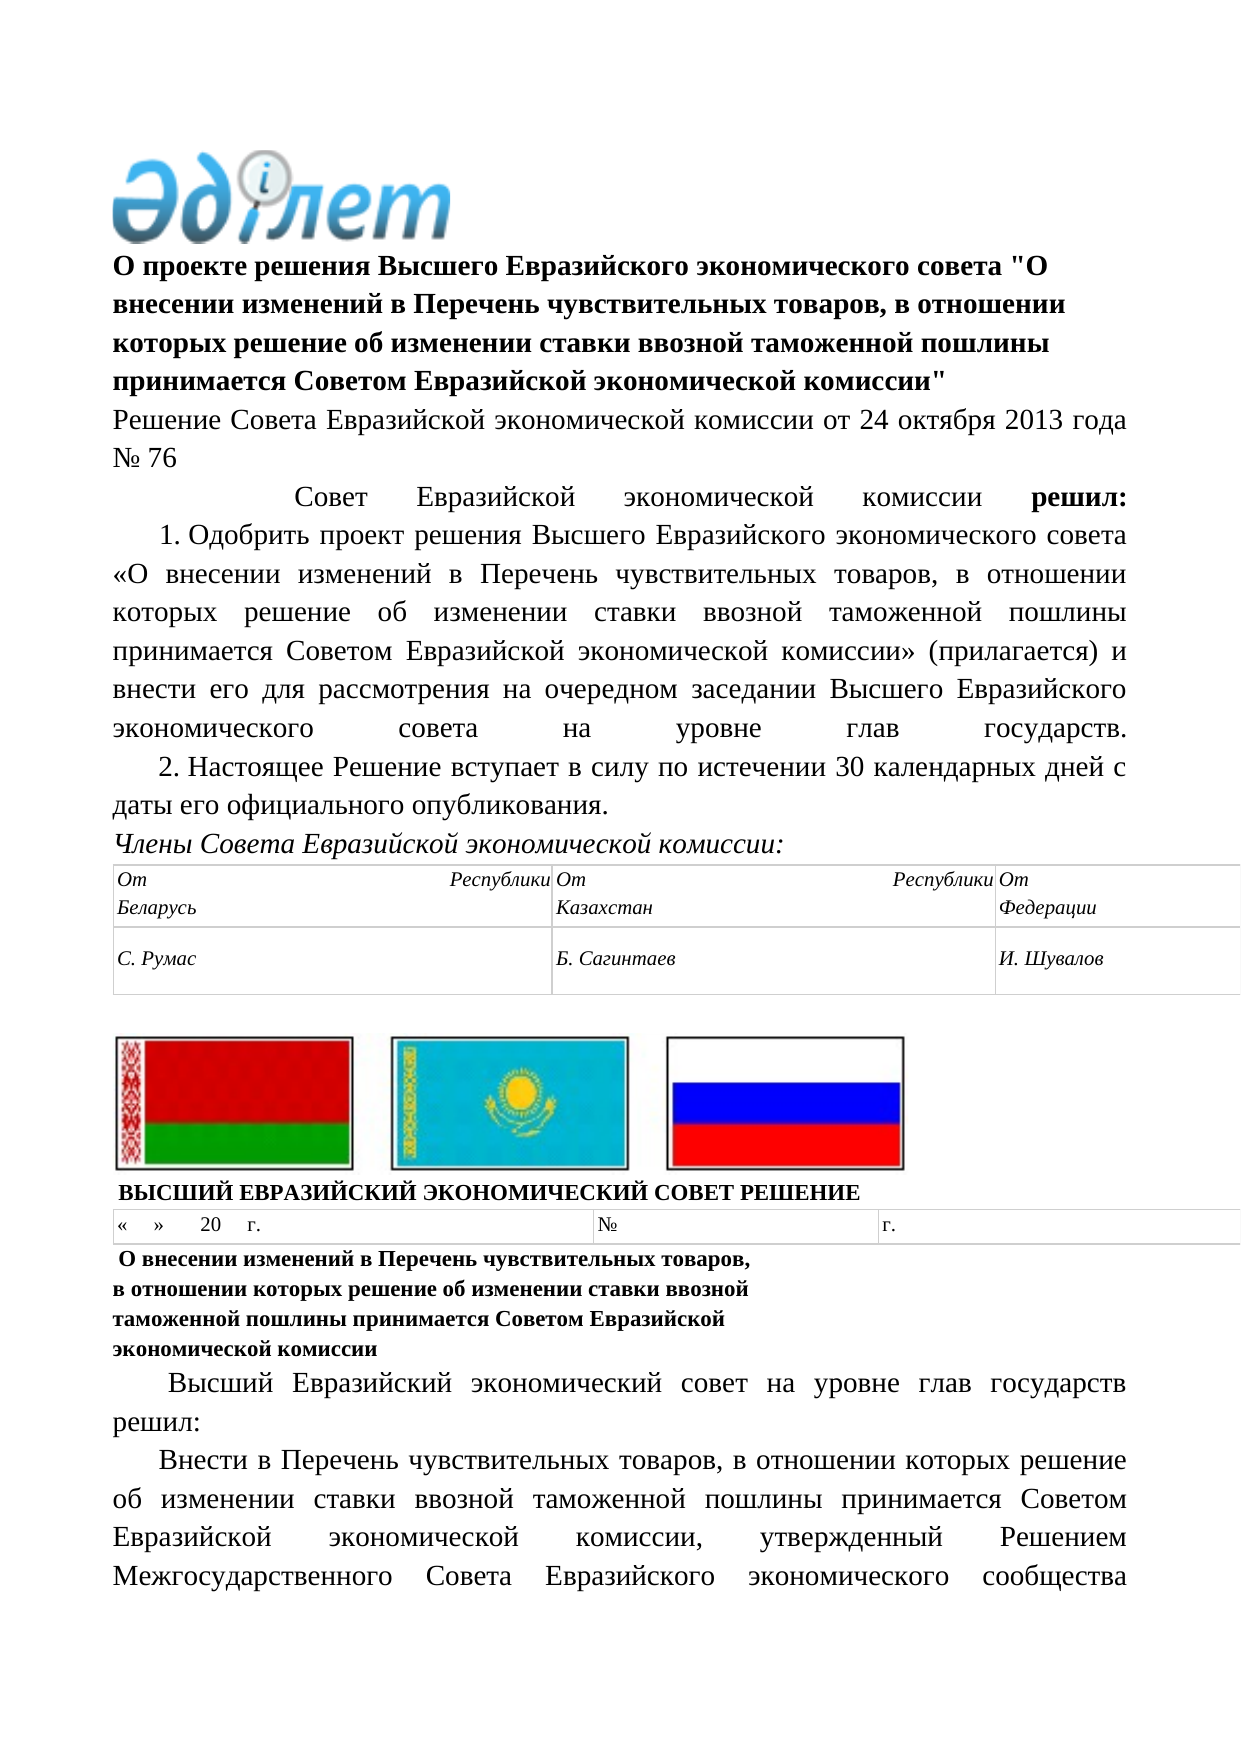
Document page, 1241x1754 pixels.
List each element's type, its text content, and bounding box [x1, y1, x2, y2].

table_header г. [879, 1210, 1240, 1243]
picture [112, 1033, 909, 1175]
text О внесении изменений в Перечень чувствительных товаров, в отношении которых решение об изменении ставки ввозной таможенной пошлины принимается Советом Евразийской экономической комиссии [112, 1244, 1128, 1362]
table_cell Б. Сагинтаев [553, 928, 995, 993]
text ВЫСШИЙ ЕВРАЗИЙСКИЙ ЭКОНОМИЧЕСКИЙ СОВЕТ РЕШЕНИЕ [112, 1179, 1128, 1205]
table_header От Республики Казахстан [553, 866, 995, 926]
table_cell И. Шувалов [996, 928, 1240, 993]
table_header № [594, 1210, 878, 1243]
table_header От Республики Беларусь [114, 866, 551, 926]
text Решение Совета Евразийской экономической комиссии от 24 октября 2013 года № 76 [112, 402, 1128, 474]
table_cell С. Румас [114, 928, 551, 993]
table_header « » 20 г. [114, 1210, 593, 1243]
text Члены Совета Евразийской экономической комиссии: [112, 826, 1128, 859]
table_header От Российской Федерации [996, 866, 1240, 926]
text Совет Евразийской экономической комиссии решил: 1. Одобрить проект решения Высшего Евразийского экономического совета «О внесении изменений в Перечень чувствительных товаров, в отношении которых решение об изменении ставки ввозной таможенной пошлины принимается Советом Евразийской экономической комиссии» (прилагается) и внести его для рассмотрения на очередном заседании Высшего Евразийского экономического совета на уровне глав государств. 2. Настоящее Решение вступает в силу по истечении 30 календарных дней с даты его официального опубликования. [112, 479, 1128, 821]
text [112, 1365, 1128, 1592]
text О проекте решения Высшего Евразийского экономического совета "О внесении изменений в Перечень чувствительных товаров, в отношении которых решение об изменении ставки ввозной таможенной пошлины принимается Советом Евразийской экономической комиссии" [112, 248, 1128, 397]
picture [112, 150, 451, 244]
